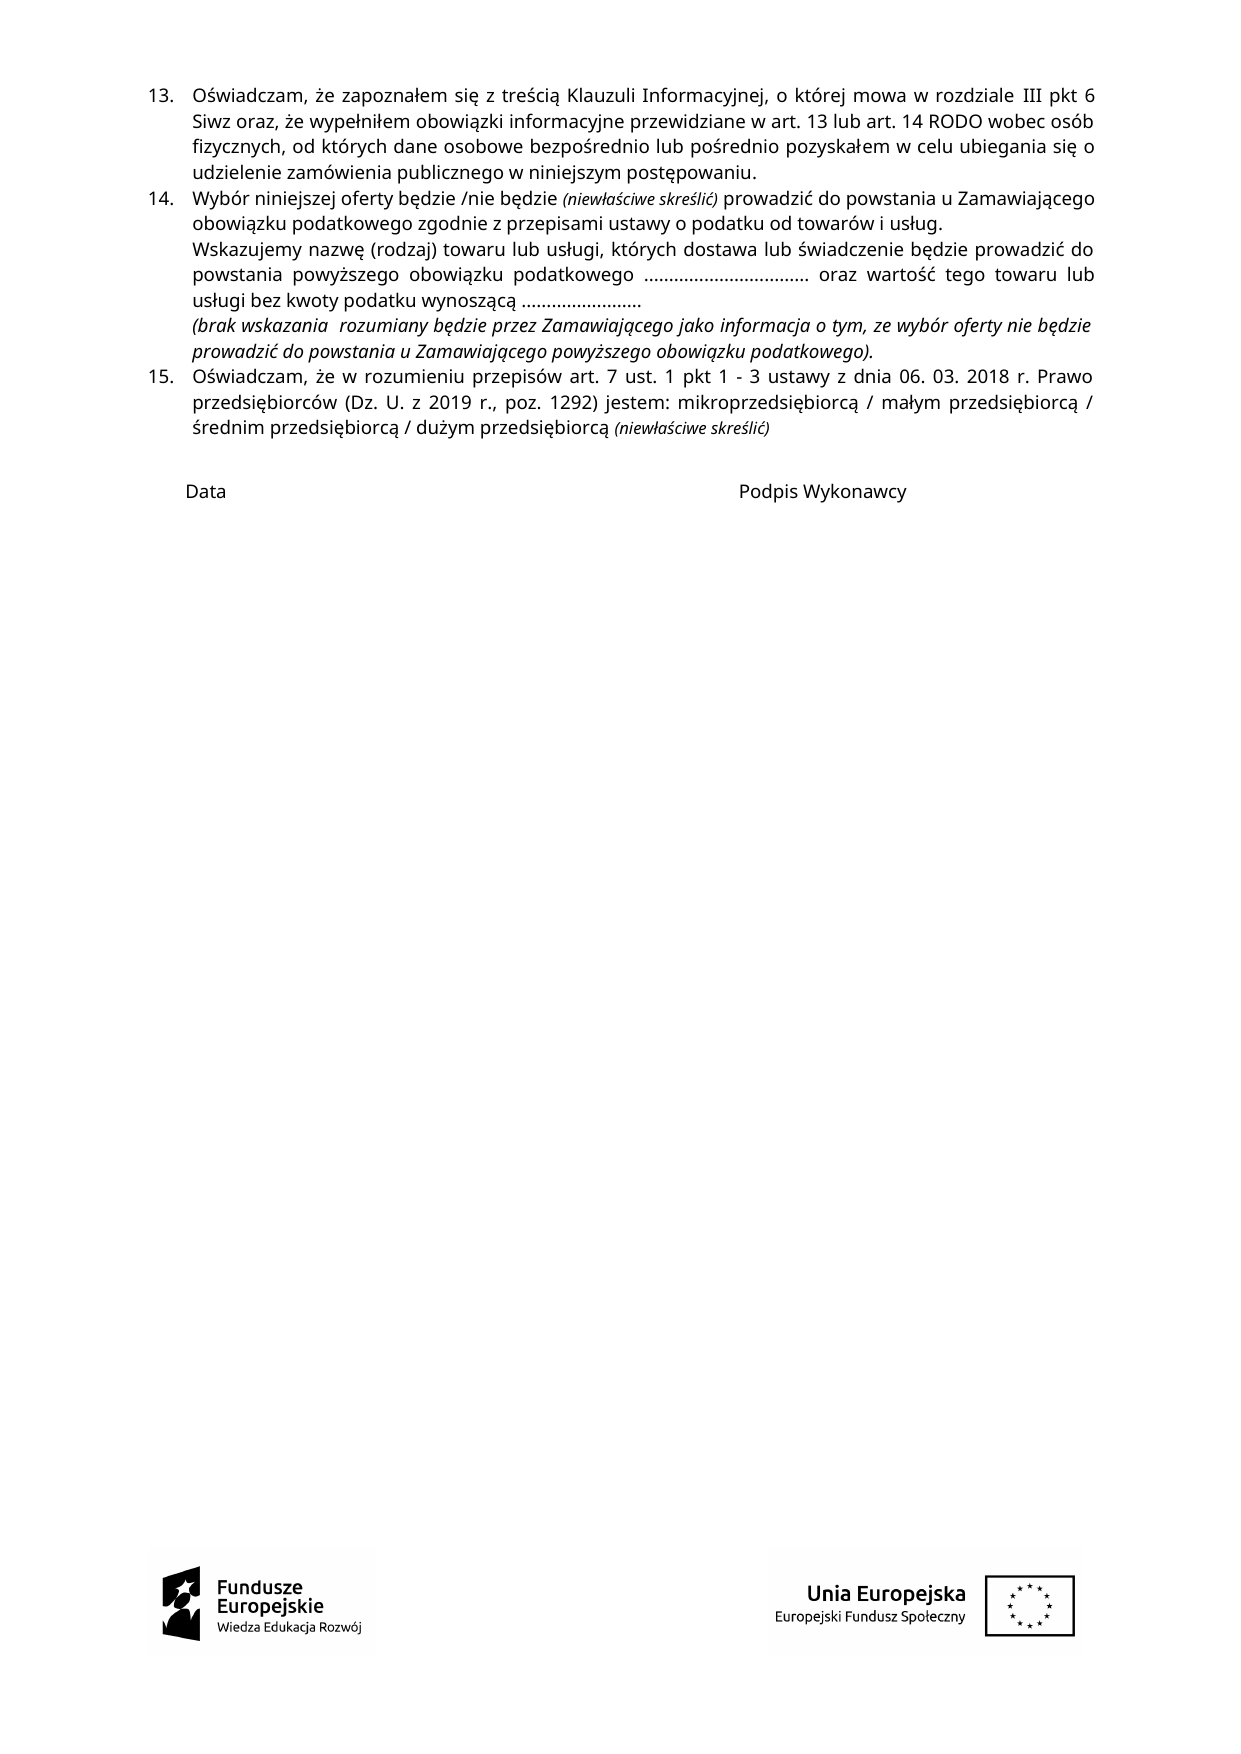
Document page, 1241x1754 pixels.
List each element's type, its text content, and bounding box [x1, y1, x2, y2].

text Wskazujemy nazwę (rodzaj) towaru lub usługi, których dostawa lub świadczenie będzie prowadzić do powstania powyższego obowiązku podatkowego ................................. oraz wartość tego towaru lub usługi bez kwoty podatku wynoszącą ........................ [192, 236, 1095, 312]
text (brak wskazania rozumiany będzie przez Zamawiającego jako informacja o tym, ze wybór oferty nie będzie prowadzić do powstania u Zamawiającego powyższego obowiązku podatkowego). [192, 312, 1095, 363]
picture [767, 1546, 1084, 1656]
picture [147, 1548, 376, 1656]
text Data Podpis Wykonawcy [185, 478, 1095, 504]
list Wybór niniejszej oferty będzie /nie będzie (niewłaściwe skreślić) prowadzić do powstania u Zamawiającego obowiązku podatkowego zgodnie z przepisami ustawy o podatku od towarów i usług. [148, 185, 1095, 236]
list Oświadczam, że zapoznałem się z treścią Klauzuli Informacyjnej, o której mowa w rozdziale III pkt 6 Siwz oraz, że wypełniłem obowiązki informacyjne przewidziane w art. 13 lub art. 14 RODO wobec osób fizycznych, od których dane osobowe bezpośrednio lub pośrednio pozyskałem w celu ubiegania się o udzielenie zamówienia publicznego w niniejszym postępowaniu. [148, 83, 1095, 185]
list Oświadczam, że w rozumieniu przepisów art. 7 ust. 1 pkt 1 - 3 ustawy z dnia 06. 03. 2018 r. Prawo przedsiębiorców (Dz. U. z 2019 r., poz. 1292) jestem: mikroprzedsiębiorcą / małym przedsiębiorcą / średnim przedsiębiorcą / dużym przedsiębiorcą (niewłaściwe skreślić) [148, 363, 1095, 440]
